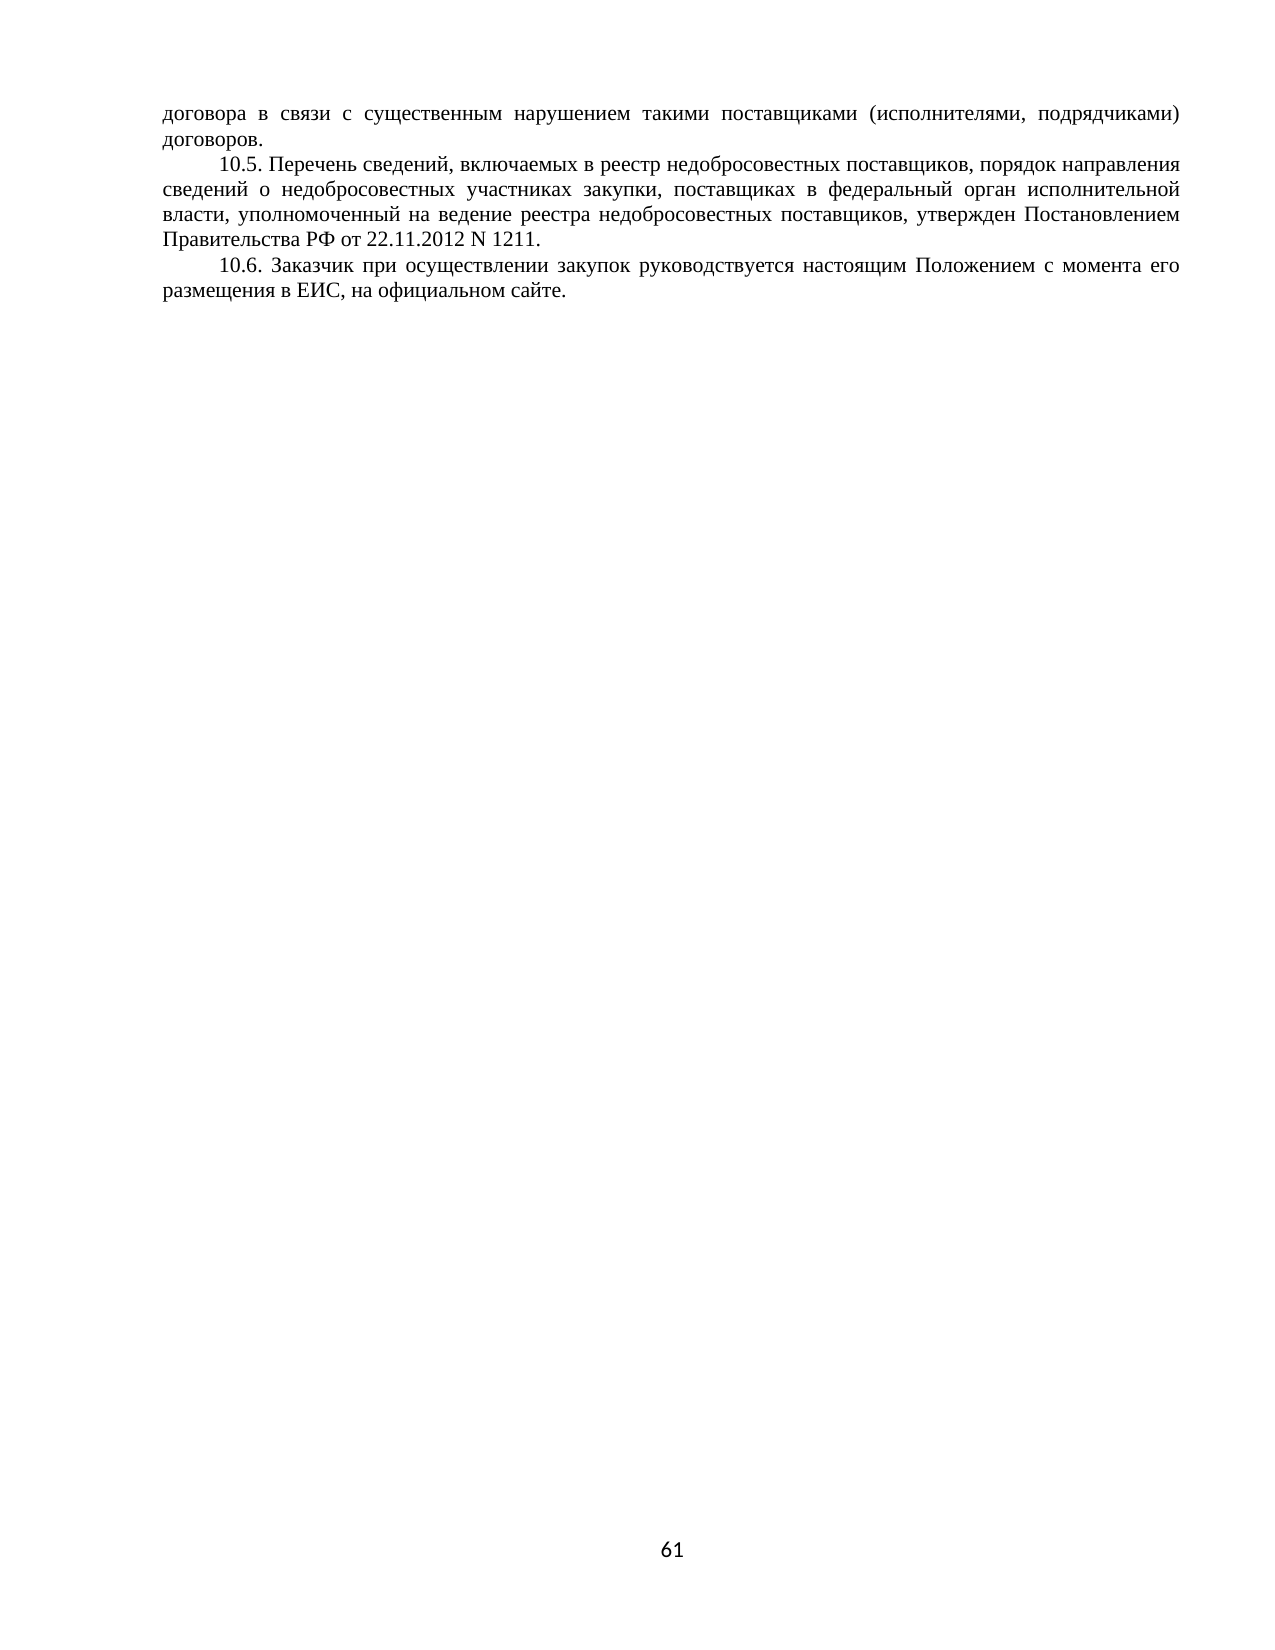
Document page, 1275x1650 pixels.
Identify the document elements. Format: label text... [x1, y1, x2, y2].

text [162, 100, 1181, 151]
text 10.5. Перечень сведений, включаемых в реестр недобросовестных поставщиков, порядок направления сведений о недобросовестных участниках закупки, поставщиках в федеральный орган исполнительной власти, уполномоченный на ведение реестра недобросовестных поставщиков, утвержден Постановлением Правительства РФ от 22.11.2012 N 1211. [162, 151, 1181, 252]
text 10.6. Заказчик при осуществлении закупок руководствуется настоящим Положением с момента его размещения в ЕИС, на официальном сайте. [162, 252, 1181, 302]
